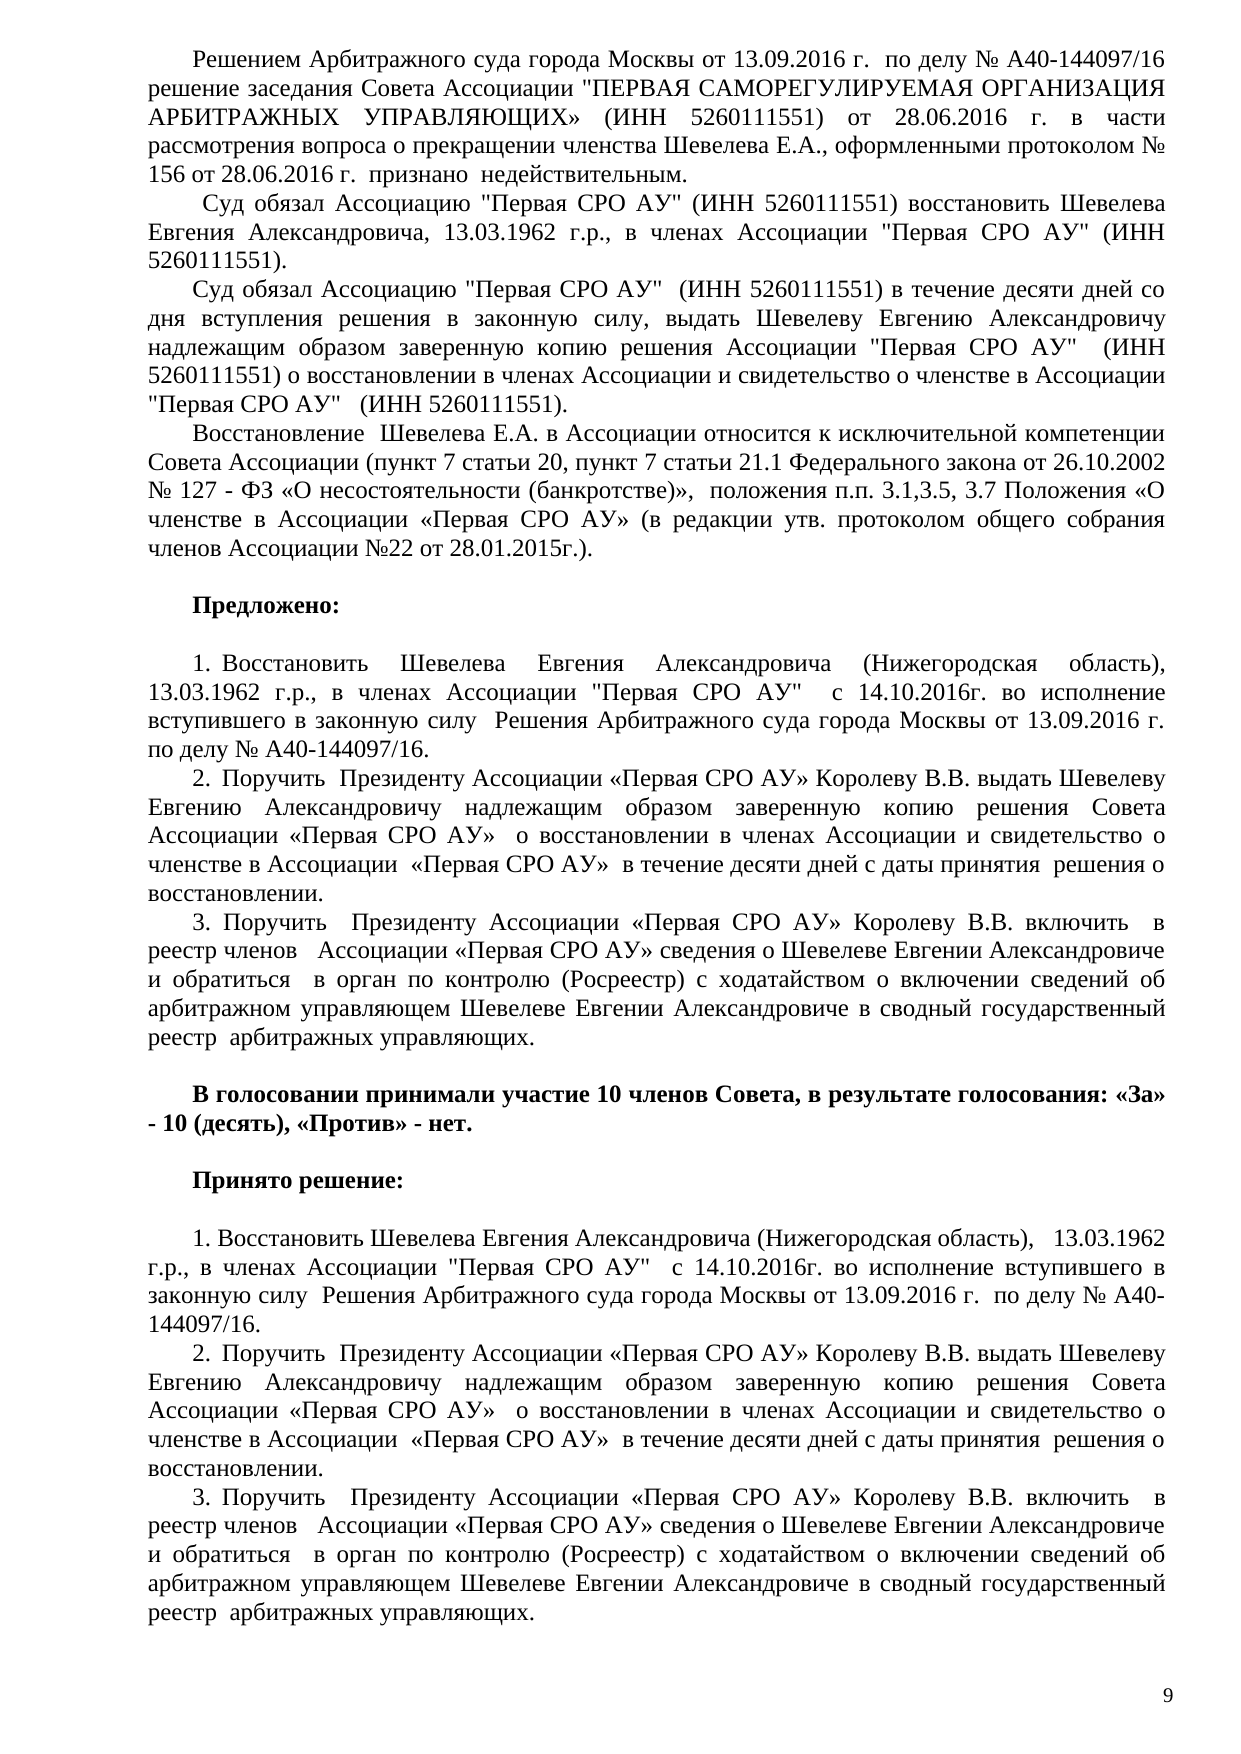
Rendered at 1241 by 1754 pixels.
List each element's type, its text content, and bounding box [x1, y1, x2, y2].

list Поручить Президенту Ассоциации «Первая СРО АУ» Королеву В.В. включить в реестр членов Ассоциации «Первая СРО АУ» сведения о Шевелеве Евгении Александровиче и обратиться в орган по контролю (Росреестр) с ходатайством о включении сведений об арбитражном управляющем Шевелеве Евгении Александровиче в сводный государственный реестр арбитражных управляющих. [148, 1482, 1167, 1626]
text Принято решение: [148, 1166, 1167, 1194]
text 3. Поручить Президенту Ассоциации «Первая СРО АУ» Королеву В.В. включить в реестр членов Ассоциации «Первая СРО АУ» сведения о Шевелеве Евгении Александровиче и обратиться в орган по контролю (Росреестр) с ходатайством о включении сведений об арбитражном управляющем Шевелеве Евгении Александровиче в сводный государственный реестр арбитражных управляющих. [148, 907, 1167, 1051]
list 1. Восстановить Шевелева Евгения Александровича (Нижегородская область), 13.03.1962 г.р., в членах Ассоциации "Первая СРО АУ" с 14.10.2016г. во исполнение вступившего в законную силу Решения Арбитражного суда города Москвы от 13.09.2016 г. по делу № А40-144097/16. [148, 1223, 1167, 1338]
text Восстановление Шевелева Е.А. в Ассоциации относится к исключительной компетенции Совета Ассоциации (пункт 7 статьи 20, пункт 7 статьи 21.1 Федерального закона от 26.10.2002 № 127 - ФЗ «О несостоятельности (банкротстве)», положения п.п. 3.1,3.5, 3.7 Положения «О членстве в Ассоциации «Первая СРО АУ» (в редакции утв. протоколом общего собрания членов Ассоциации №22 от 28.01.2015г.). [148, 418, 1167, 562]
text В голосовании принимали участие 10 членов Совета, в результате голосования: «За» - 10 (десять), «Против» - нет. [148, 1079, 1167, 1137]
text Предложено: [148, 591, 1167, 619]
list Восстановить Шевелева Евгения Александровича (Нижегородская область), 13.03.1962 г.р., в членах Ассоциации "Первая СРО АУ" с 14.10.2016г. во исполнение вступившего в законную силу Решения Арбитражного суда города Москвы от 13.09.2016 г. по делу № А40-144097/16. [148, 648, 1167, 763]
list Поручить Президенту Ассоциации «Первая СРО АУ» Королеву В.В. выдать Шевелеву Евгению Александровичу надлежащим образом заверенную копию решения Совета Ассоциации «Первая СРО АУ» о восстановлении в членах Ассоциации и свидетельство о членстве в Ассоциации «Первая СРО АУ» в течение десяти дней с даты принятия решения о восстановлении. [148, 763, 1167, 907]
text Решением Арбитражного суда города Москвы от 13.09.2016 г. по делу № А40-144097/16 решение заседания Совета Ассоциации "ПЕРВАЯ САМОРЕГУЛИРУЕМАЯ ОРГАНИЗАЦИЯ АРБИТРАЖНЫХ УПРАВЛЯЮЩИХ» (ИНН 5260111551) от 28.06.2016 г. в части рассмотрения вопроса о прекращении членства Шевелева Е.А., оформленными протоколом № 156 от 28.06.2016 г. признано недействительным. [148, 44, 1167, 188]
text Суд обязал Ассоциацию "Первая СРО АУ" (ИНН 5260111551) в течение десяти дней со дня вступления решения в законную силу, выдать Шевелеву Евгению Александровичу надлежащим образом заверенную копию решения Ассоциации "Первая СРО АУ" (ИНН 5260111551) о восстановлении в членах Ассоциации и свидетельство о членстве в Ассоциации "Первая СРО АУ" (ИНН 5260111551). [148, 274, 1167, 418]
list Поручить Президенту Ассоциации «Первая СРО АУ» Королеву В.В. выдать Шевелеву Евгению Александровичу надлежащим образом заверенную копию решения Совета Ассоциации «Первая СРО АУ» о восстановлении в членах Ассоциации и свидетельство о членстве в Ассоциации «Первая СРО АУ» в течение десяти дней с даты принятия решения о восстановлении. [148, 1338, 1167, 1482]
text Суд обязал Ассоциацию "Первая СРО АУ" (ИНН 5260111551) восстановить Шевелева Евгения Александровича, 13.03.1962 г.р., в членах Ассоциации "Первая СРО АУ" (ИНН 5260111551). [148, 188, 1167, 274]
